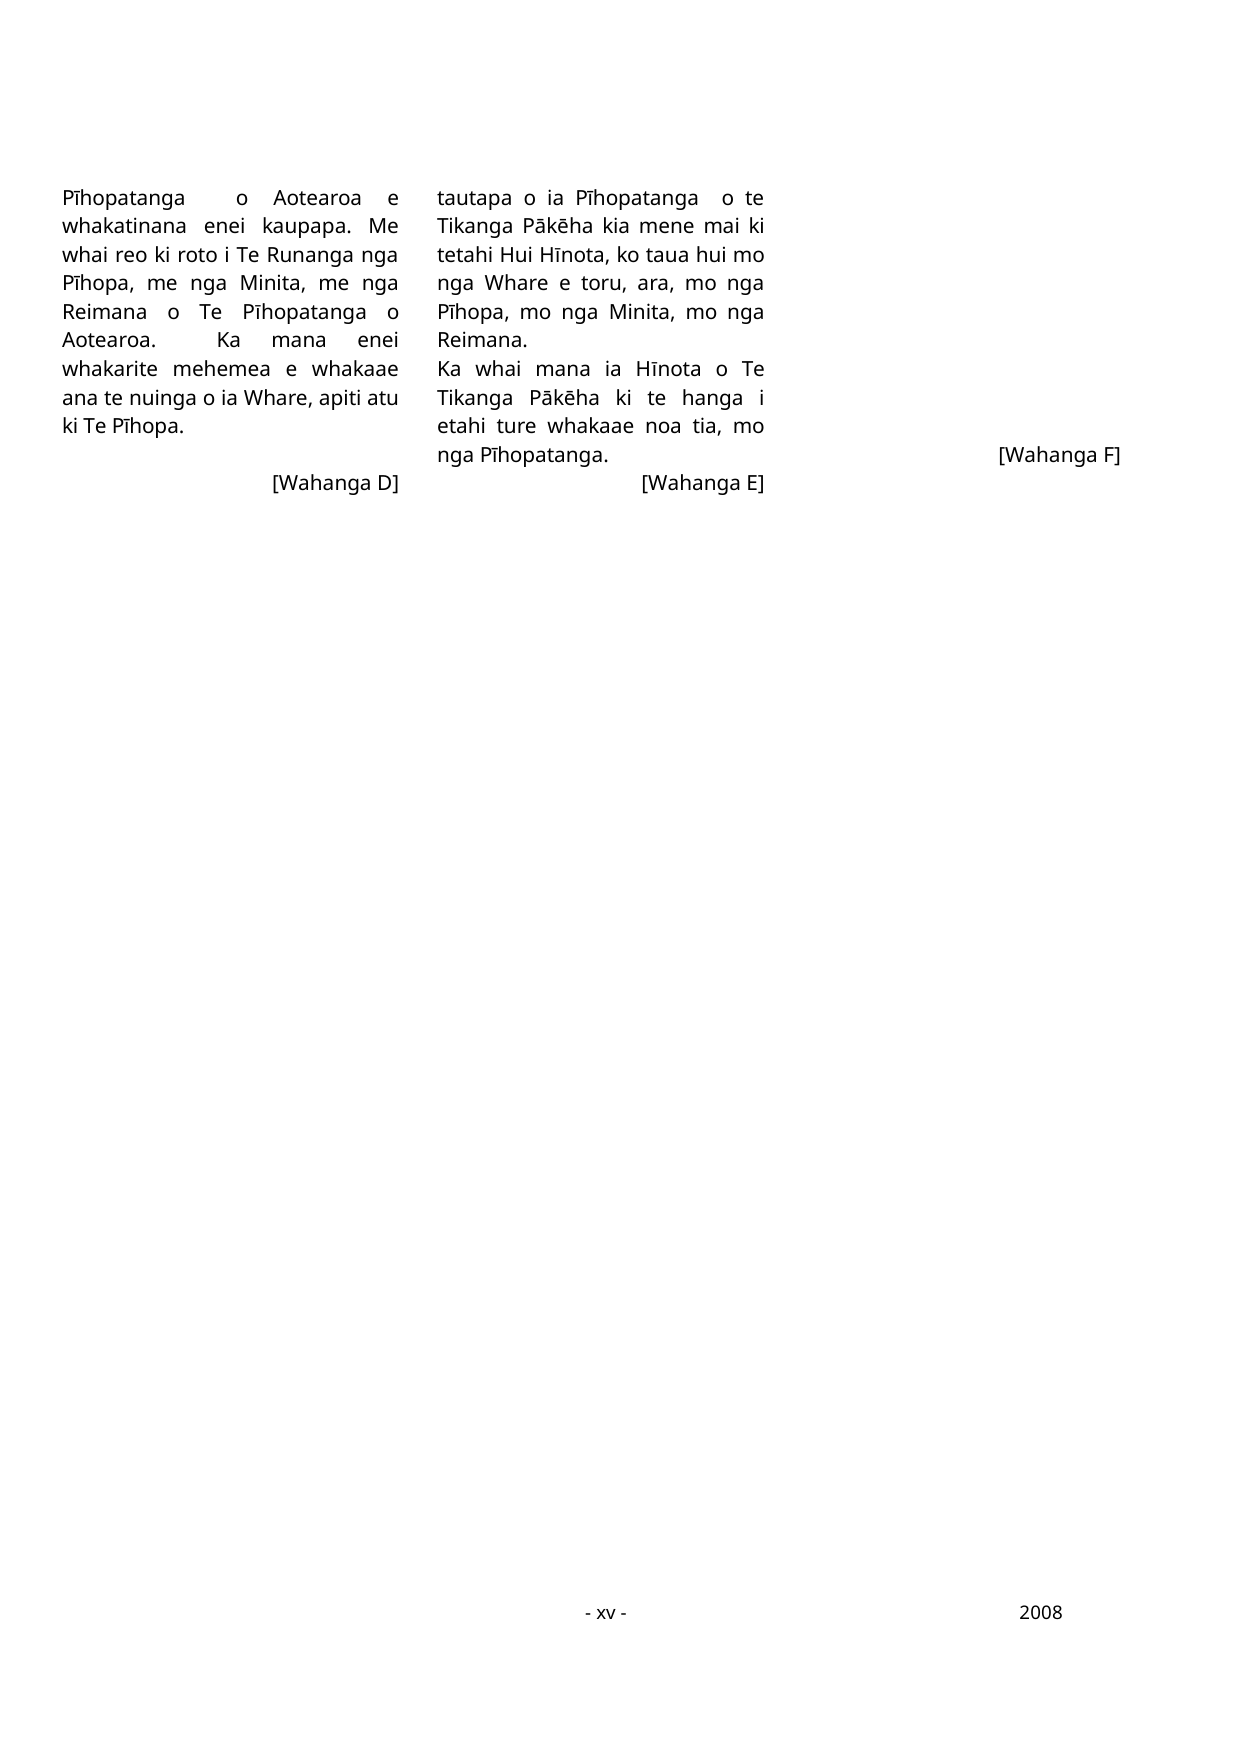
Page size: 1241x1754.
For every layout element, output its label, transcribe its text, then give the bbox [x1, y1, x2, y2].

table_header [43, 183, 418, 497]
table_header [418, 183, 783, 497]
table_header [Wahanga F] [784, 183, 1140, 497]
